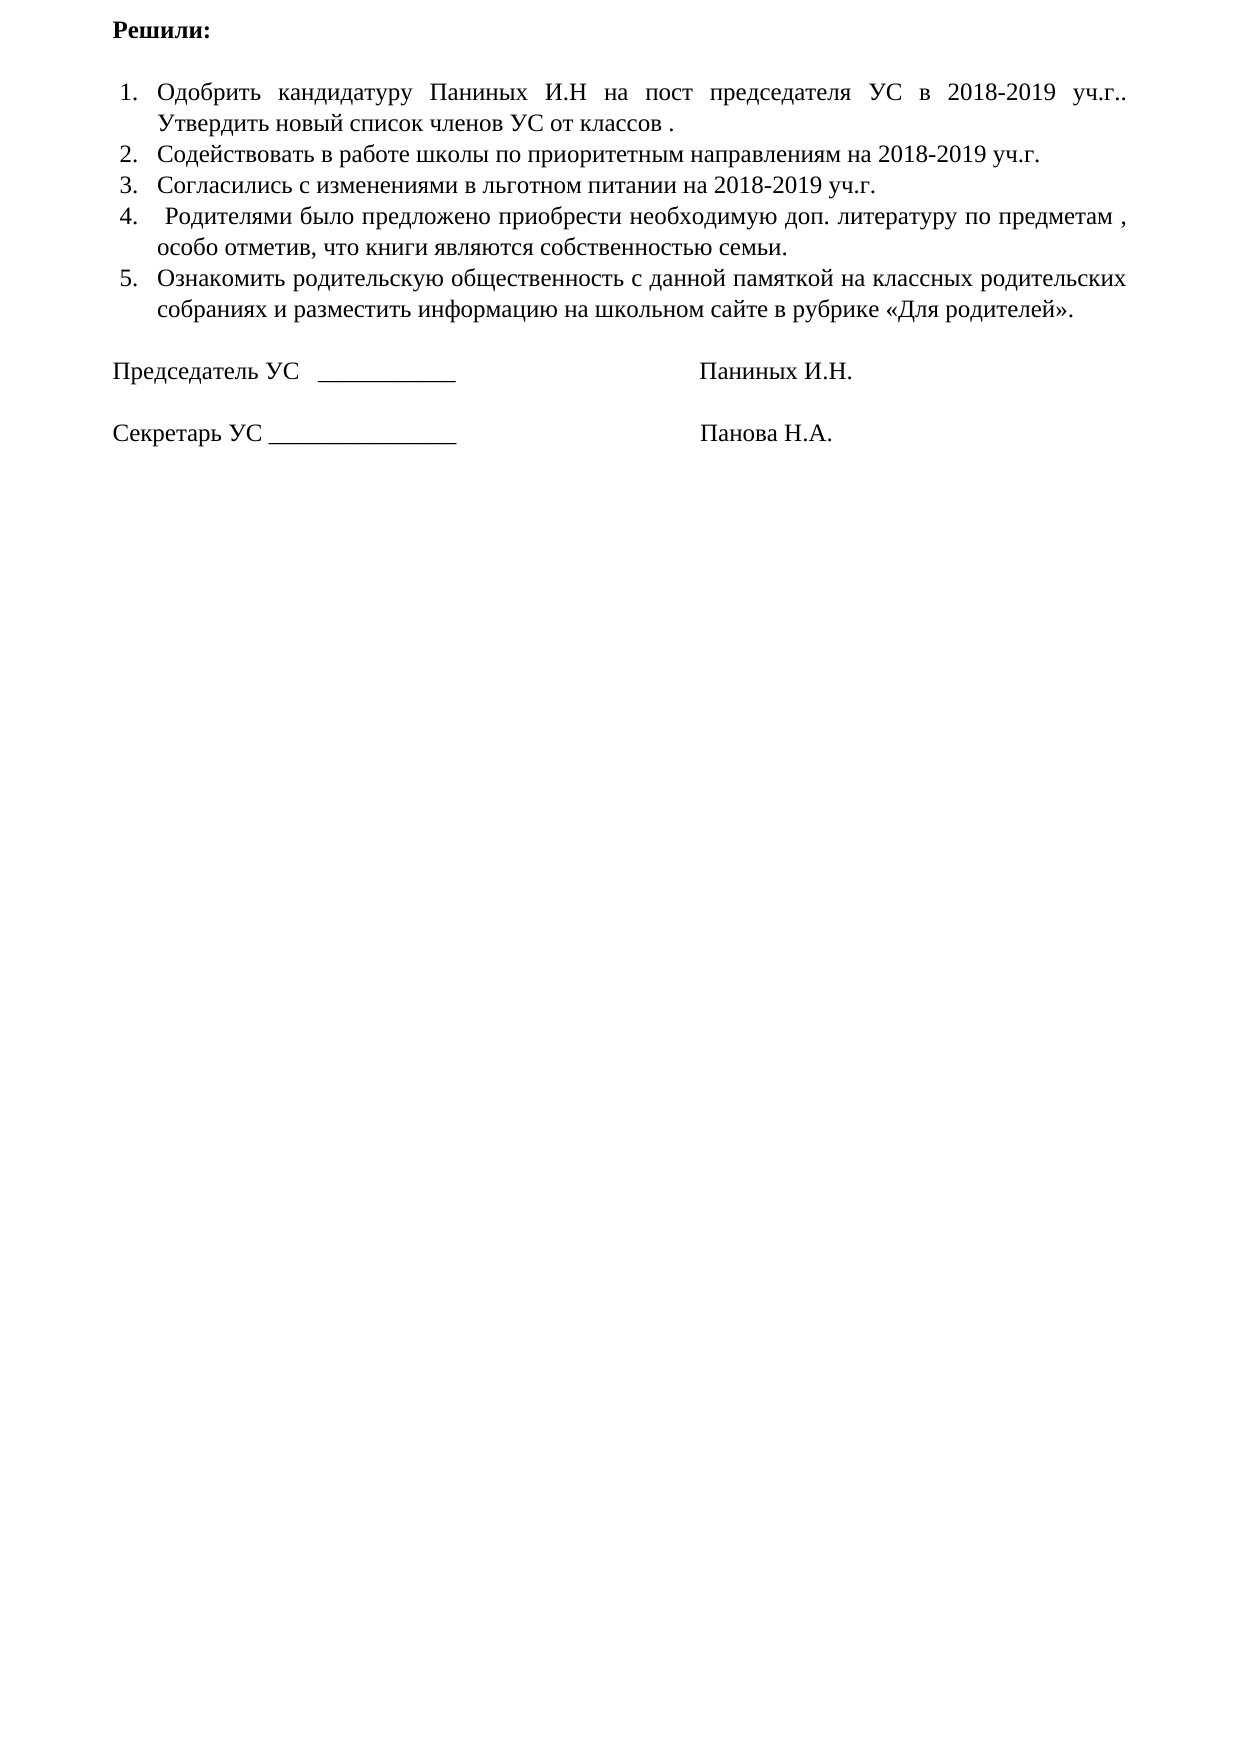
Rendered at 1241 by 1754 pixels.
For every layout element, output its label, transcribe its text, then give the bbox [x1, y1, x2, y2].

list Согласились с изменениями в льготном питании на 2018-2019 уч.г. [119, 170, 1128, 199]
list Секретарь УС _______________ Панова Н.А. [112, 418, 1128, 447]
list Содействовать в работе школы по приоритетным направлениям на 2018-2019 уч.г. [119, 139, 1128, 168]
list Одобрить кандидатуру Паниных И.Н на пост председателя УС в 2018-2019 уч.г.. Утвердить новый список членов УС от классов . [119, 77, 1128, 137]
list Родителями было предложено приобрести необходимую доп. литературу по предметам , особо отметив, что книги являются собственностью семьи. [119, 201, 1128, 261]
list Председатель УС ___________ Паниных И.Н. [112, 356, 1128, 385]
list Ознакомить родительскую общественность с данной памяткой на классных родительских собраниях и разместить информацию на школьном сайте в рубрике «Для родителей». [119, 263, 1128, 323]
list Решили: [112, 15, 1128, 43]
